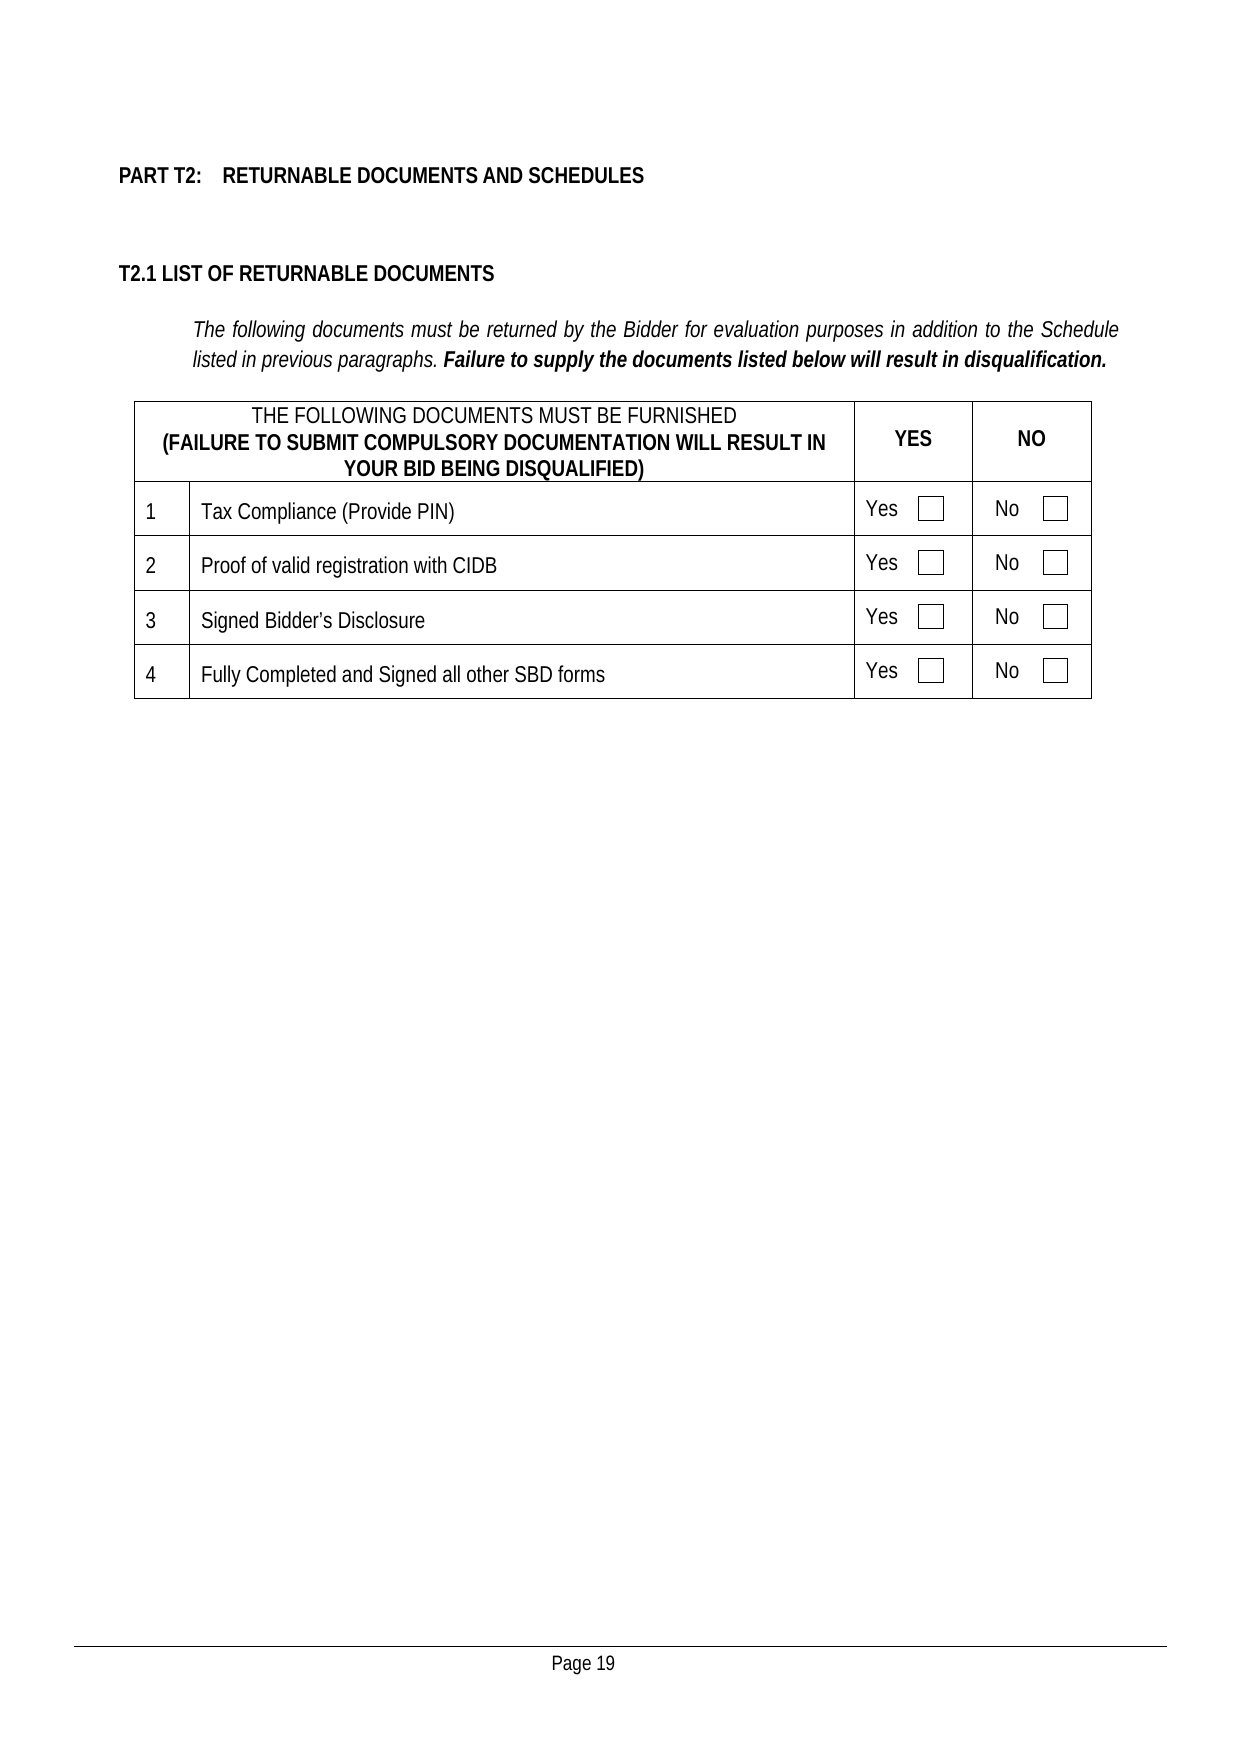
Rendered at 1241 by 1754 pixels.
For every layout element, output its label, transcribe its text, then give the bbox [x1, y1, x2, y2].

table_cell No [973, 482, 1091, 535]
subtitle PART T2: RETURNABLE DOCUMENTS AND SCHEDULES [119, 162, 1122, 189]
table_header NO [973, 402, 1091, 481]
table_cell Proof of valid registration with CIDB [190, 536, 854, 589]
table_cell Signed Bidder’s Disclosure [190, 591, 854, 644]
table_cell 4 [135, 645, 189, 698]
table_cell Yes [855, 482, 972, 535]
table_cell No [973, 536, 1091, 589]
table_cell Yes [855, 591, 972, 644]
table_cell Fully Completed and Signed all other SBD forms [190, 645, 854, 698]
table_cell 1 [135, 482, 189, 535]
table_cell Yes [855, 536, 972, 589]
table_cell Tax Compliance (Provide PIN) [190, 482, 854, 535]
text The following documents must be returned by the Bidder for evaluation purposes in addition to the Schedule listed in previous paragraphs. Failure to supply the documents listed below will result in disqualification. [193, 316, 1122, 372]
table_cell 2 [135, 536, 189, 589]
table_cell 3 [135, 591, 189, 644]
table_cell No [973, 645, 1091, 698]
table_cell No [973, 591, 1091, 644]
table_header THE FOLLOWING DOCUMENTS MUST BE FURNISHED (FAILURE TO SUBMIT COMPULSORY DOCUMENTATION WILL RESULT IN YOUR BID BEING DISQUALIFIED) [135, 402, 854, 481]
table_header YES [855, 402, 972, 481]
table_cell Yes [855, 645, 972, 698]
text T2.1 LIST OF RETURNABLE DOCUMENTS [119, 260, 1122, 287]
